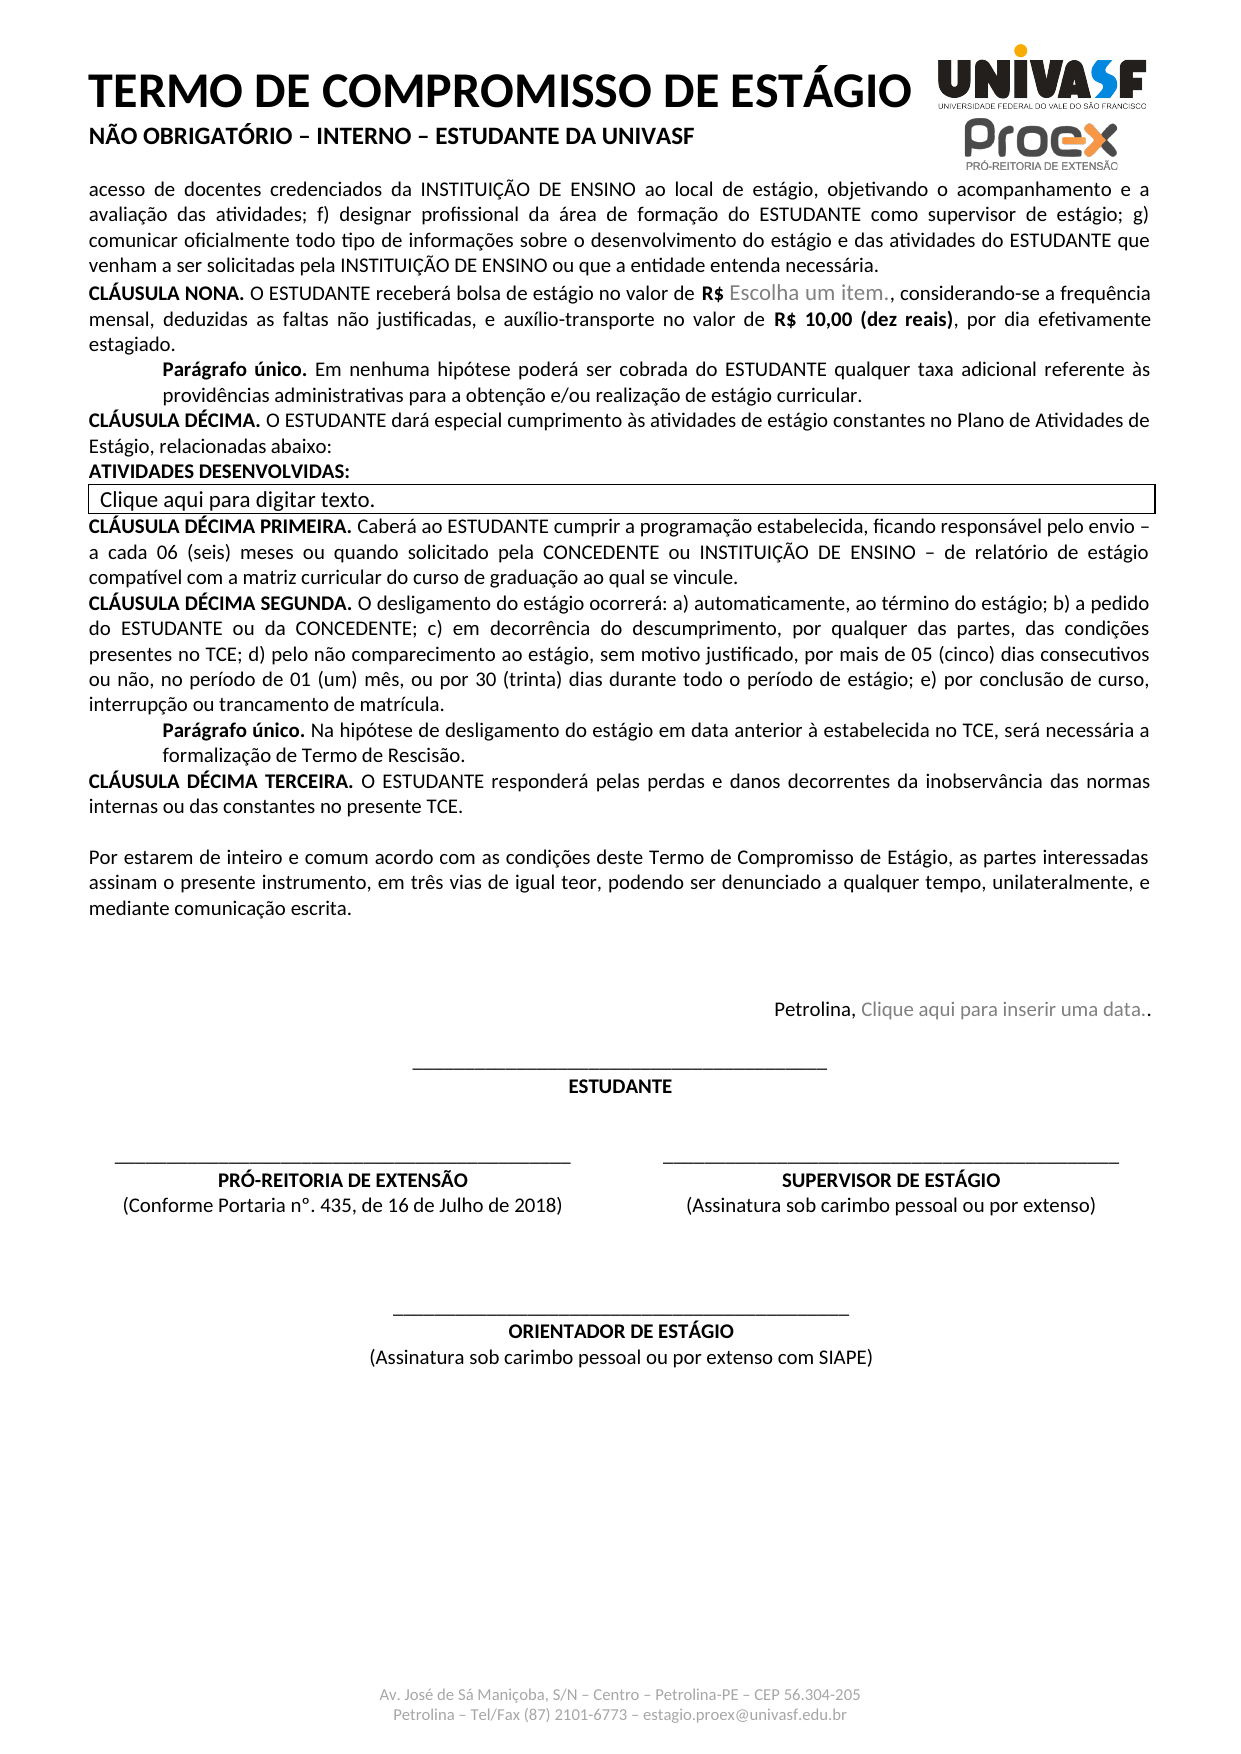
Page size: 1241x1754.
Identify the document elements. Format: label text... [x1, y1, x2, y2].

text Parágrafo único. Em nenhuma hipótese poderá ser cobrada do ESTUDANTE qualquer taxa adicional referente às providências administrativas para a obtenção e/ou realização de estágio curricular. [162, 357, 1152, 407]
text CLÁUSULA DÉCIMA. O ESTUDANTE dará especial cumprimento às atividades de estágio constantes no Plano de Atividades de Estágio, relacionadas abaixo: [89, 407, 1152, 458]
text Por estarem de inteiro e comum acordo com as condições deste Termo de Compromisso de Estágio, as partes interessadas assinam o presente instrumento, em três vias de igual teor, podendo ser denunciado a qualquer tempo, unilateralmente, e mediante comunicação escrita. [89, 844, 1152, 920]
text CLÁUSULA DÉCIMA SEGUNDA. O desligamento do estágio ocorrerá: a) automaticamente, ao término do estágio; b) a pedido do ESTUDANTE ou da CONCEDENTE; c) em decorrência do descumprimento, por qualquer das partes, das condições presentes no TCE; d) pelo não comparecimento ao estágio, sem motivo justificado, por mais de 05 (cinco) dias consecutivos ou não, no período de 01 (um) mês, ou por 30 (trinta) dias durante todo o período de estágio; e) por conclusão de curso, interrupção ou trancamento de matrícula. [89, 590, 1152, 717]
text CLÁUSULA DÉCIMA PRIMEIRA. Caberá ao ESTUDANTE cumprir a programação estabelecida, ficando responsável pelo envio – a cada 06 (seis) meses ou quando solicitado pela CONCEDENTE ou INSTITUIÇÃO DE ENSINO – de relatório de estágio compatível com a matriz curricular do curso de graduação ao qual se vincule. [89, 514, 1152, 590]
text Petrolina, . [89, 997, 1152, 1022]
text ATIVIDADES DESENVOLVIDAS: [89, 458, 1152, 484]
text ________________________________________ [89, 1047, 1152, 1073]
picture [964, 118, 1118, 170]
text Parágrafo único. Na hipótese de desligamento do estágio em data anterior à estabelecida no TCE, será necessária a formalização de Termo de Rescisão. [162, 717, 1152, 768]
text CLÁUSULA DÉCIMA TERCEIRA. O ESTUDANTE responderá pelas perdas e danos decorrentes da inobservância das normas internas ou das constantes no presente TCE. [89, 768, 1152, 819]
text CLÁUSULA NONA. O ESTUDANTE receberá bolsa de estágio no valor de R$ , considerando-se a frequência mensal, deduzidas as faltas não justificadas, e auxílio-transporte no valor de R$ 10,00 (dez reais), por dia efetivamente estagiado. [89, 278, 1152, 357]
picture [938, 44, 1147, 109]
table_header [89, 485, 1154, 513]
text ESTUDANTE [89, 1073, 1152, 1098]
